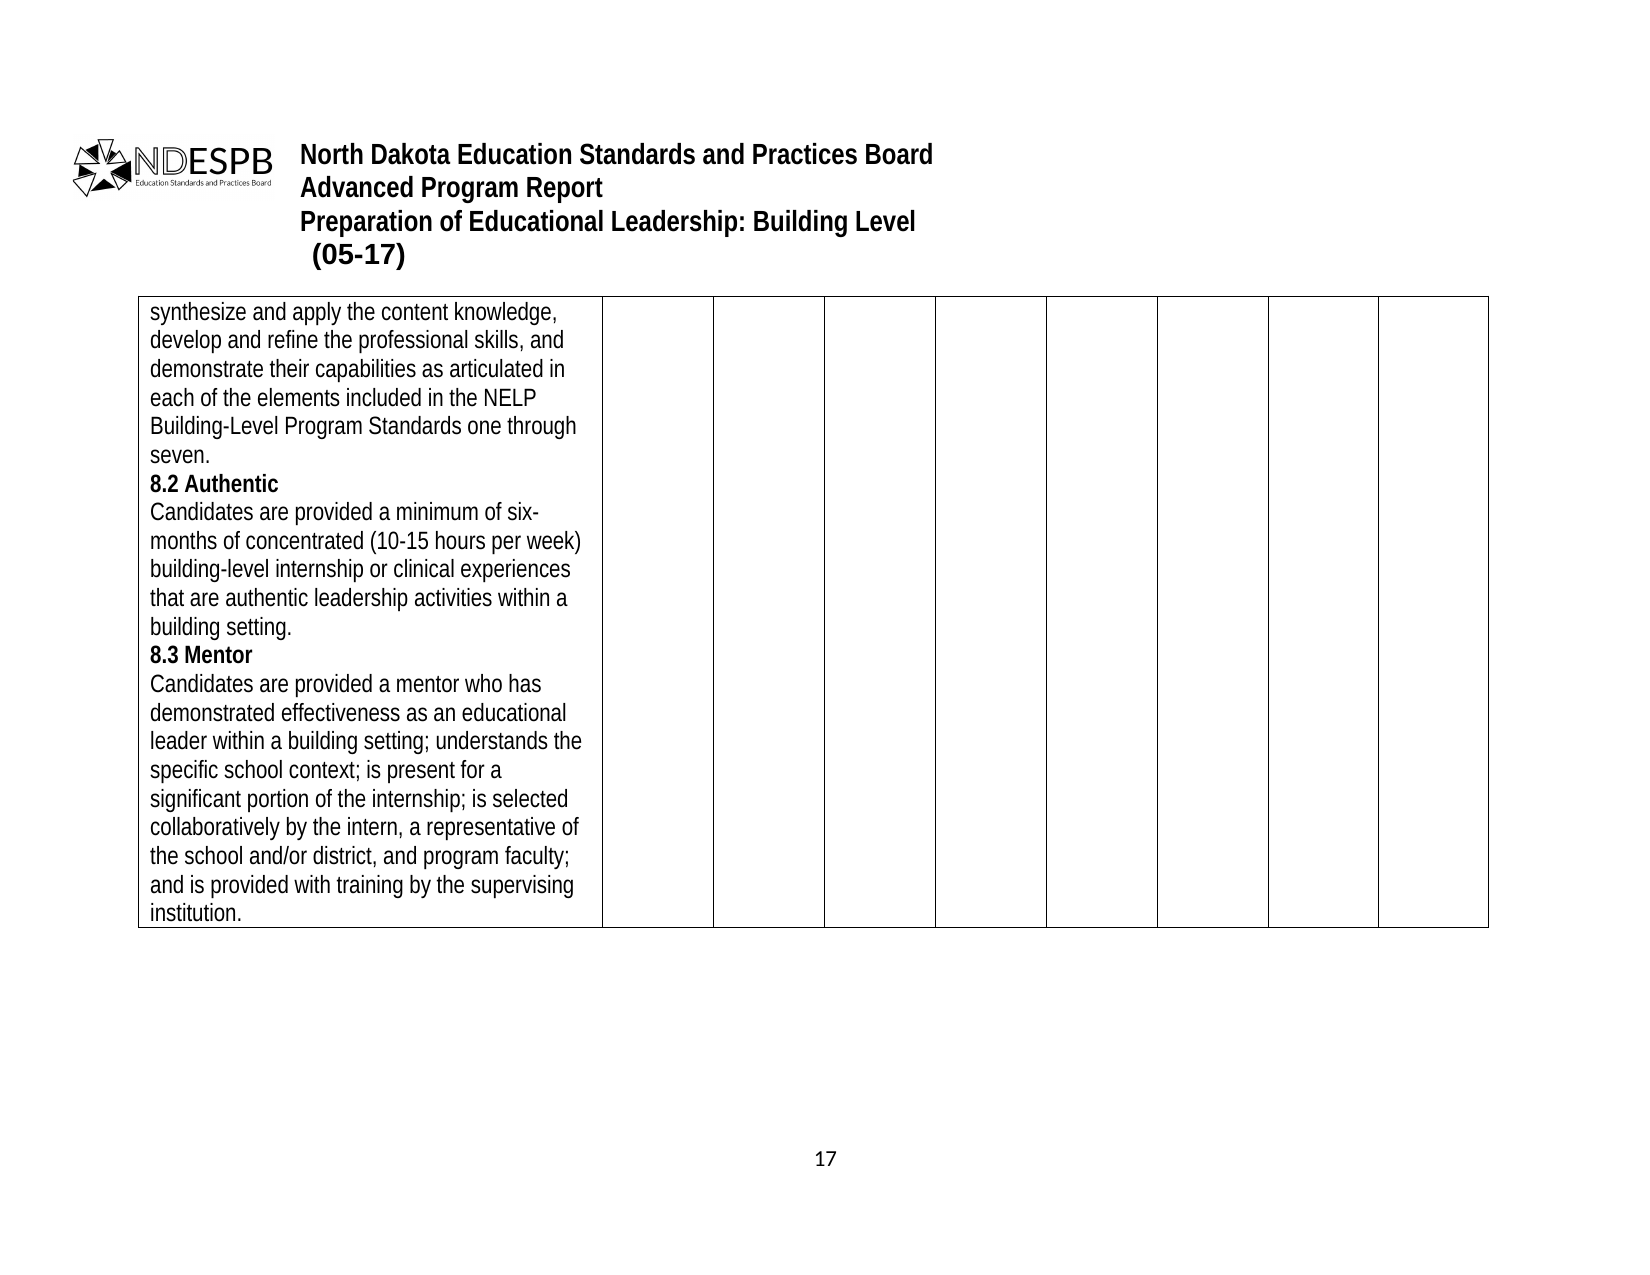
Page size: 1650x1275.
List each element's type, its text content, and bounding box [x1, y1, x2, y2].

table_cell [1269, 297, 1378, 927]
table_cell [1047, 297, 1157, 927]
picture [72, 134, 276, 201]
table_cell [1158, 297, 1268, 927]
table_cell [825, 297, 935, 927]
table_cell [936, 297, 1046, 927]
table_cell [603, 297, 713, 927]
table_cell [1379, 297, 1488, 927]
table_cell [714, 297, 824, 927]
